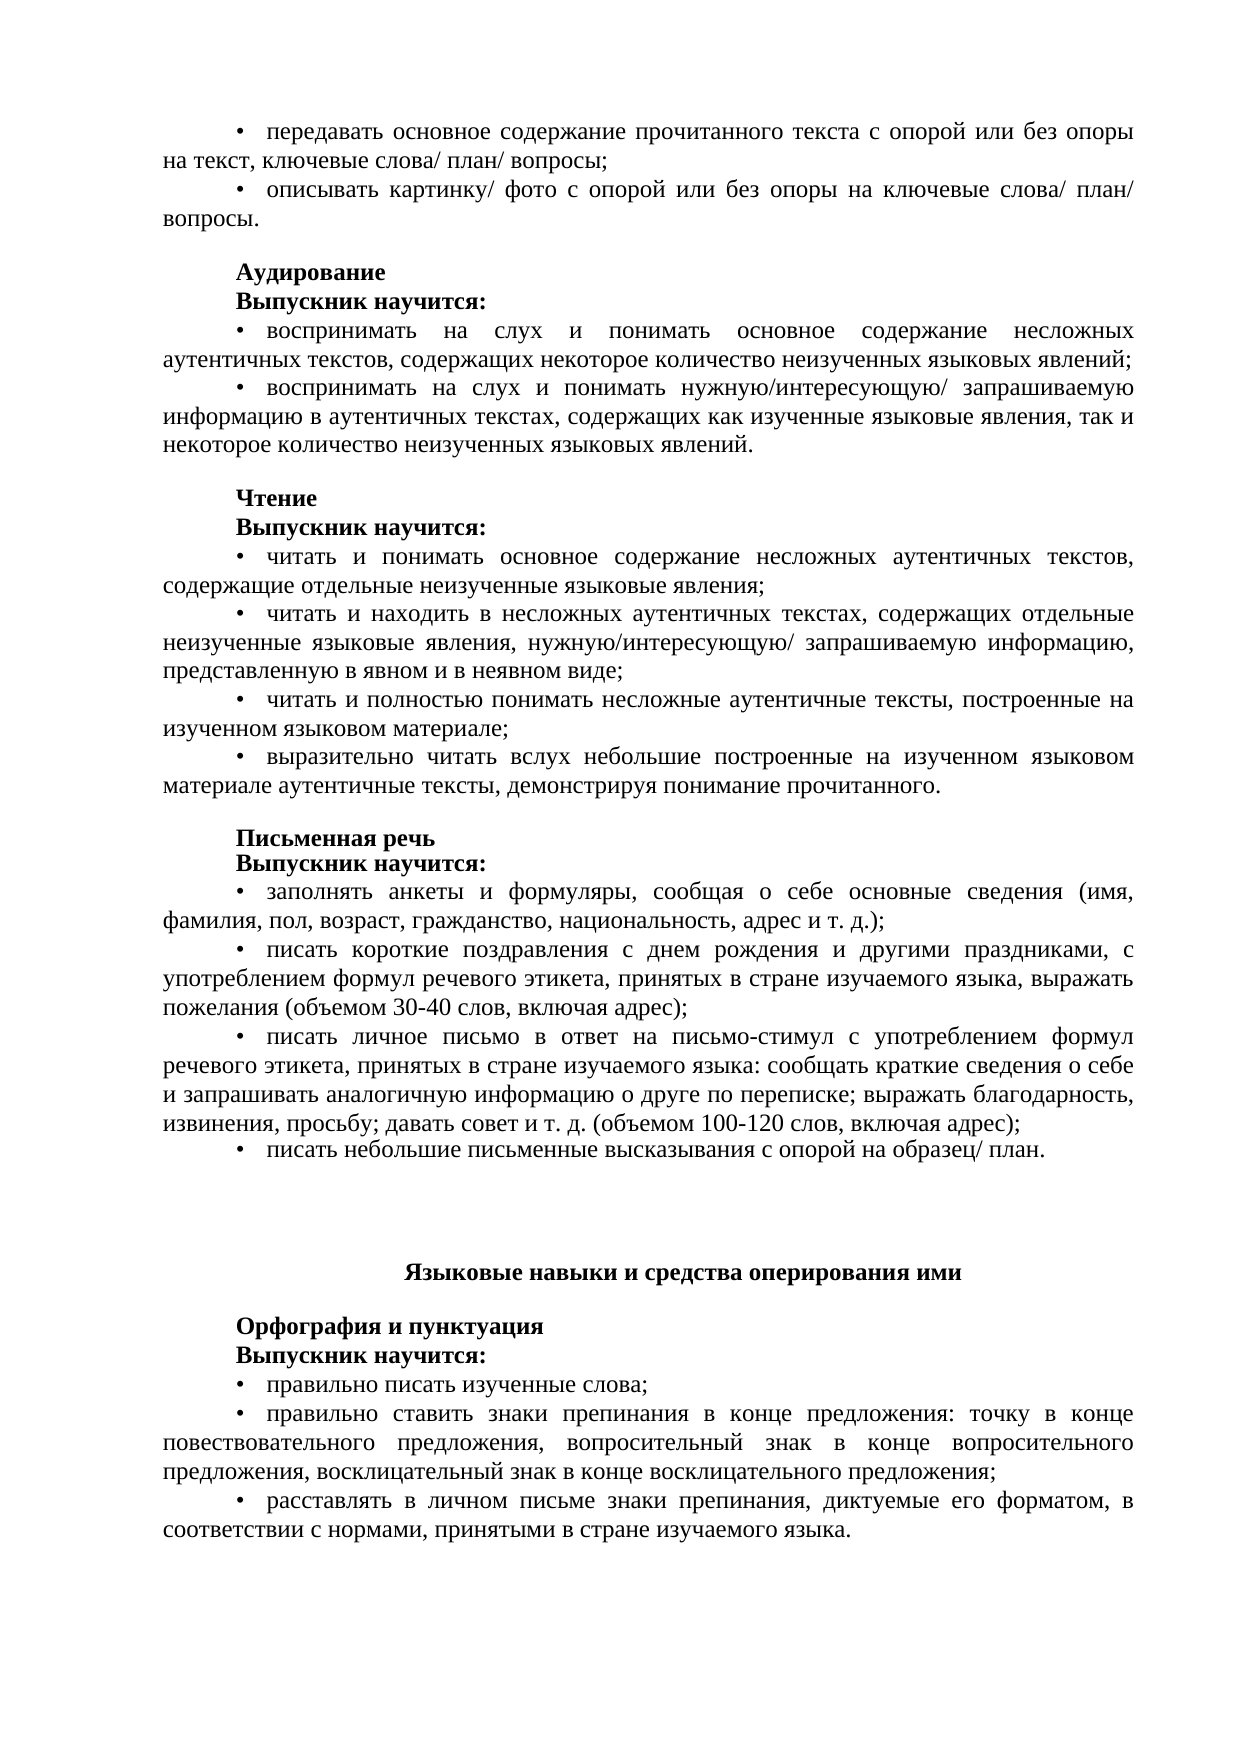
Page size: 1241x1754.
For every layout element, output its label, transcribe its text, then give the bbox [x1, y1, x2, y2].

text Языковые навыки и средства оперирования ими [144, 1260, 1222, 1285]
text Чтение [163, 483, 1224, 512]
list воспринимать на слух и понимать нужную/интересующую/ запрашиваемую информацию в аутентичных текстах, содержащих как изученные языковые явления, так и некоторое количество неизученных языковых явлений. [163, 373, 1135, 458]
text Выпускник научится: [163, 512, 1224, 541]
list описывать картинку/ фото с опорой или без опоры на ключевые слова/ план/ вопросы. [163, 174, 1135, 232]
list писать личное письмо в ответ на письмо-стимул с употреблением формул речевого этикета, принятых в стране изучаемого языка: сообщать краткие сведения о себе и запрашивать аналогичную информацию о друге по переписке; выражать благодарность, извинения, просьбу; давать совет и т. д. (объемом 100-120 слов, включая адрес); [163, 1021, 1135, 1137]
list правильно писать изученные слова; [163, 1369, 1224, 1398]
text Орфография и пунктуация [163, 1312, 1224, 1341]
text Аудирование [163, 257, 1224, 286]
text Выпускник научится: [163, 852, 1224, 877]
list читать и находить в несложных аутентичных текстах, содержащих отдельные неизученные языковые явления, нужную/интересующую/ запрашиваемую информацию, представленную в явном и в неявном виде; [163, 599, 1135, 684]
list писать короткие поздравления с днем рождения и другими праздниками, с употреблением формул речевого этикета, принятых в стране изучаемого языка, выражать пожелания (объемом 30-40 слов, включая адрес); [163, 934, 1135, 1021]
list воспринимать на слух и понимать основное содержание несложных аутентичных текстов, содержащих некоторое количество неизученных языковых явлений; [163, 315, 1135, 373]
text Выпускник научится: [163, 1341, 1224, 1369]
list читать и понимать основное содержание несложных аутентичных текстов, содержащие отдельные неизученные языковые явления; [163, 541, 1135, 599]
text Выпускник научится: [163, 286, 1224, 315]
list писать небольшие письменные высказывания с опорой на образец/ план. [163, 1137, 1224, 1162]
list правильно ставить знаки препинания в конце предложения: точку в конце повествовательного предложения, вопросительный знак в конце вопросительного предложения, восклицательный знак в конце восклицательного предложения; [163, 1398, 1135, 1485]
list заполнять анкеты и формуляры, сообщая о себе основные сведения (имя, фамилия, пол, возраст, гражданство, национальность, адрес и т. д.); [163, 877, 1135, 934]
list читать и полностью понимать несложные аутентичные тексты, построенные на изученном языковом материале; [163, 684, 1135, 742]
list передавать основное содержание прочитанного текста с опорой или без опоры на текст, ключевые слова/ план/ вопросы; [163, 116, 1135, 174]
text Письменная речь [163, 827, 1224, 852]
list расставлять в личном письме знаки препинания, диктуемые его форматом, в соответствии с нормами, принятыми в стране изучаемого языка. [163, 1485, 1135, 1543]
list выразительно читать вслух небольшие построенные на изученном языковом материале аутентичные тексты, демонстрируя понимание прочитанного. [163, 742, 1135, 799]
